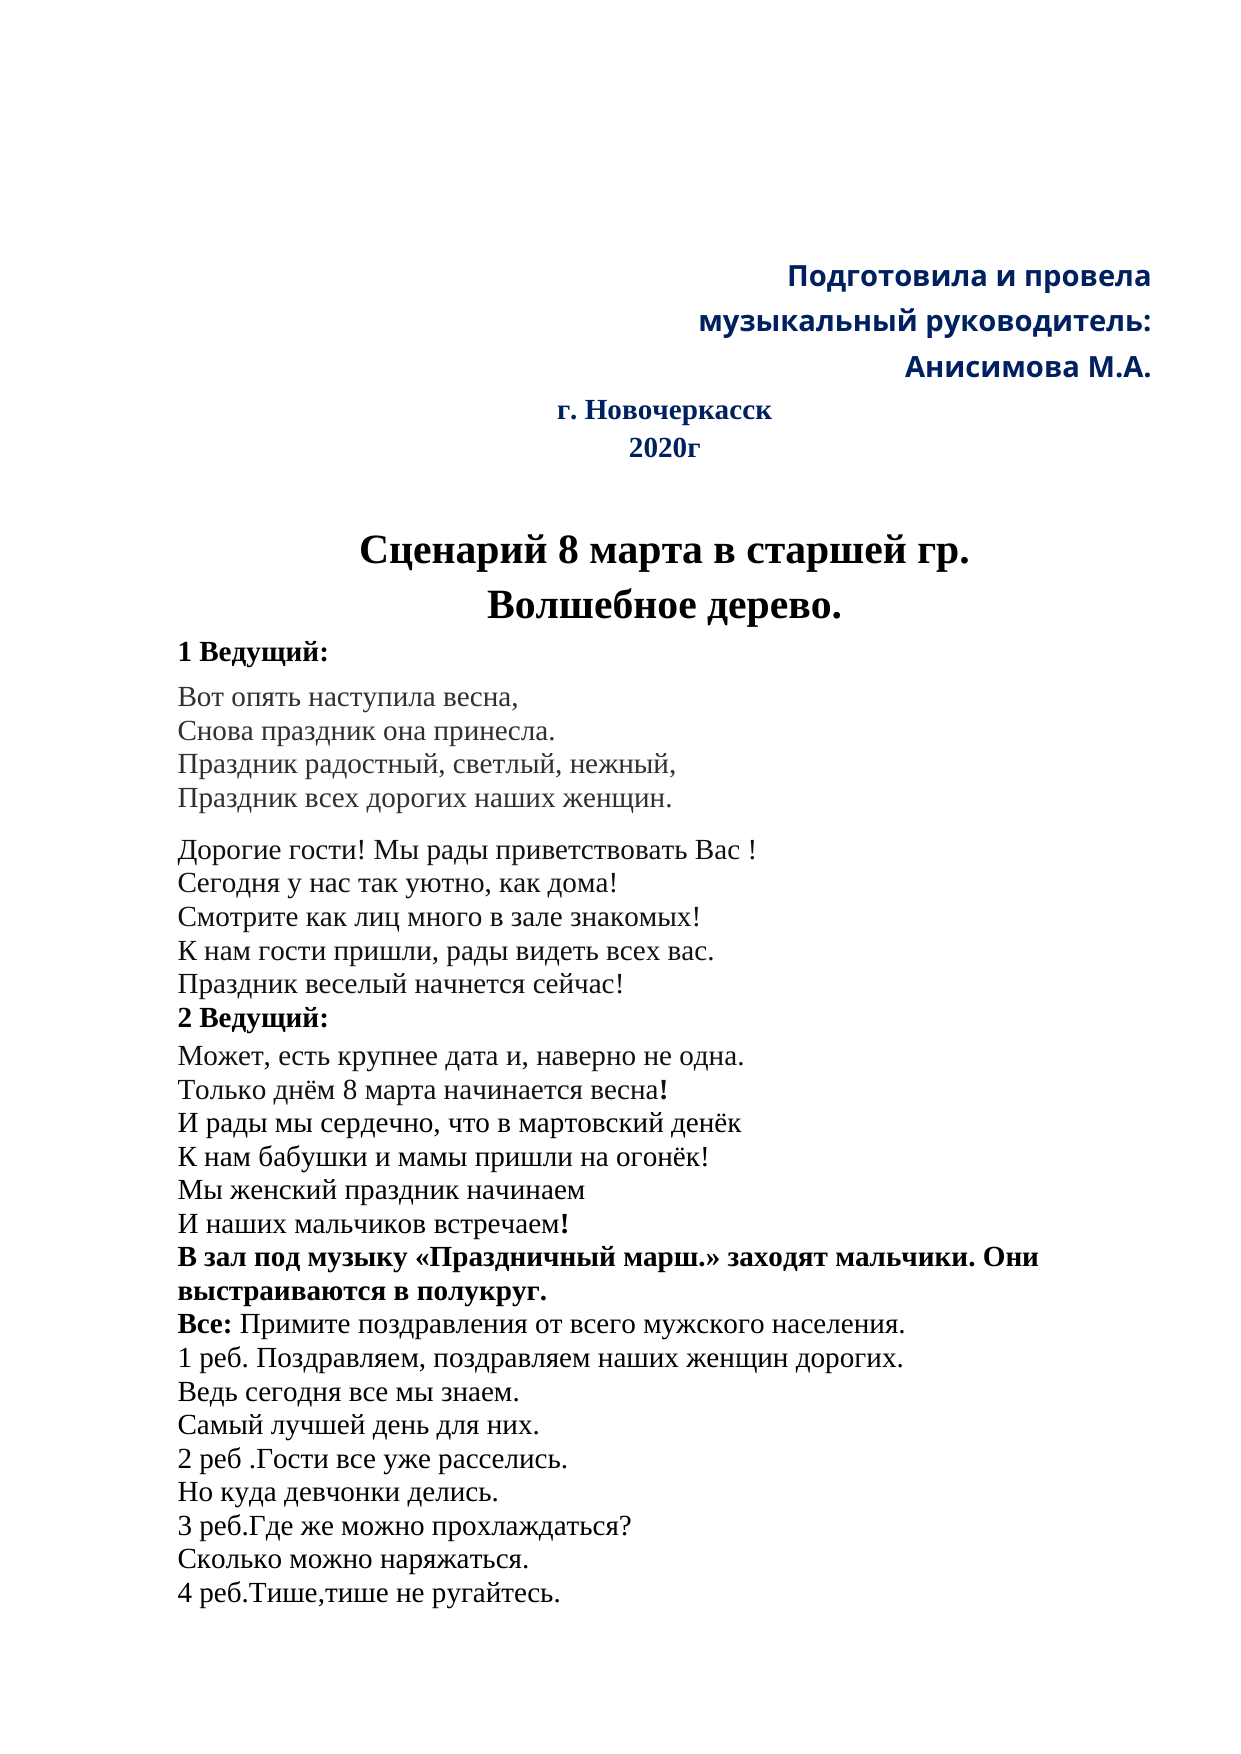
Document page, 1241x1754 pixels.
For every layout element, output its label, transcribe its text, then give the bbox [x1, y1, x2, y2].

text К нам гости пришли, рады видеть всех вас. [177, 933, 1152, 966]
text И наших мальчиков встречаем! [177, 1206, 1152, 1239]
text К нам бабушки и мамы пришли на огонёк! [177, 1139, 1152, 1172]
text 4 реб.Тише,тише не ругайтесь. [177, 1575, 1152, 1608]
text Может, есть крупнее дата и, наверно не одна. [177, 1038, 1152, 1072]
text Сценарий 8 марта в старшей гр. [177, 524, 1152, 572]
text И рады мы сердечно, что в мартовский денёк [177, 1105, 1152, 1139]
text Ведь сегодня все мы знаем. [177, 1374, 1152, 1407]
text Все: Примите поздравления от всего мужского населения. [177, 1307, 1152, 1340]
text 2020г [177, 430, 1152, 464]
text 3 реб.Где же можно прохлаждаться? [177, 1508, 1152, 1541]
text музыкальный руководитель: [177, 301, 1152, 340]
text г. Новочеркасск [177, 392, 1152, 425]
text Праздник веселый начнется сейчас! [177, 966, 1152, 1000]
text Только днём 8 марта начинается весна! [177, 1072, 1152, 1105]
text Анисимова М.А. [177, 346, 1152, 386]
text 2 реб .Гости все уже расселись. [177, 1441, 1152, 1474]
text 1 реб. Поздравляем, поздравляем наших женщин дорогих. [177, 1340, 1152, 1374]
text Вот опять наступила весна, Снова праздник она принесла. Праздник радостный, светлый, нежный, Праздник всех дорогих наших женщин. [177, 679, 1152, 813]
text Волшебное дерево. [177, 579, 1152, 627]
text Сколько можно наряжаться. [177, 1541, 1152, 1575]
text 2 Ведущий: [177, 1000, 1152, 1033]
text Подготовила и провела [177, 255, 1152, 295]
text Дорогие гости! Мы рады приветствовать Вас ! [177, 832, 1152, 866]
text Сегодня у нас так уютно, как дома! [177, 866, 1152, 899]
text В зал под музыку «Праздничный марш.» заходят мальчики. Они выстраиваются в полукруг. [177, 1239, 1152, 1307]
text Но куда девчонки делись. [177, 1474, 1152, 1508]
text Смотрите как лиц много в зале знакомых! [177, 899, 1152, 933]
text Мы женский праздник начинаем [177, 1172, 1152, 1206]
text 1 Ведущий: [177, 634, 1152, 668]
text Самый лучшей день для них. [177, 1407, 1152, 1441]
